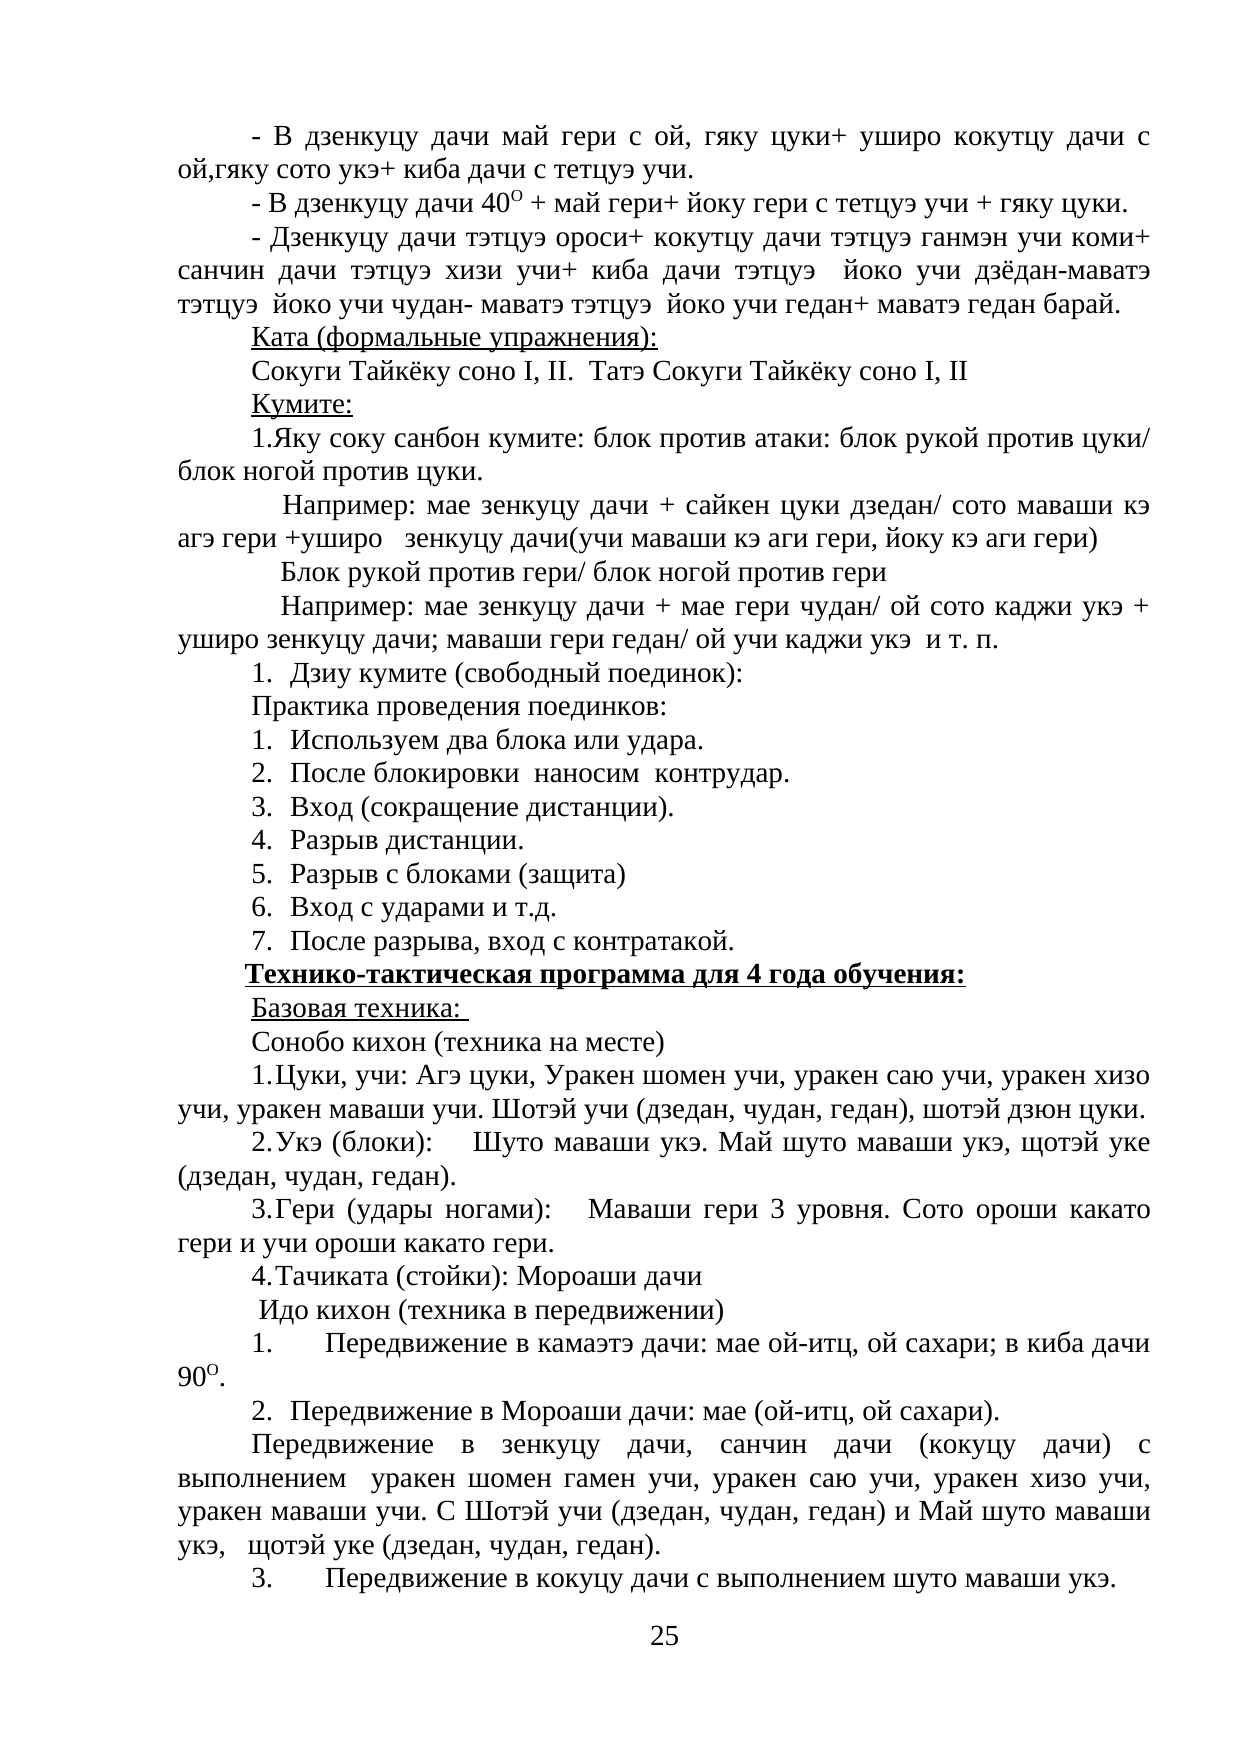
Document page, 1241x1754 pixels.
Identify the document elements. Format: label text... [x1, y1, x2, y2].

list После блокировки наносим контрудар. [177, 755, 1152, 789]
list Передвижение в Мороаши дачи: мае (ой-итц, ой сахари). [251, 1393, 1152, 1426]
list Вход с ударами и т.д. [177, 889, 1152, 923]
text Сонобо кихон (техника на месте) [177, 1024, 1152, 1057]
list Цуки, учи: Агэ цуки, Уракен шомен учи, уракен саю учи, уракен хизо учи, уракен маваши учи. Шотэй учи (дзедан, чудан, гедан), шотэй дзюн цуки. [177, 1057, 1152, 1124]
text Сокуги Тайкёку соно I, II. Татэ Сокуги Тайкёку соно I, II [177, 353, 1152, 386]
list Передвижение в кокуцу дачи с выполнением шуто маваши укэ. [177, 1560, 1152, 1594]
text Ката (формальные упражнения): [177, 319, 1152, 353]
list Тачиката (стойки): Мороаши дачи [177, 1258, 1152, 1292]
text Блок рукой против гери/ блок ногой против гери [177, 554, 1152, 588]
list Гери (удары ногами): Маваши гери 3 уровня. Сото ороши какато гери и учи ороши какато гери. [177, 1191, 1152, 1258]
list После разрыва, вход с контратакой. [177, 923, 1152, 957]
list Передвижение в камаэтэ дачи: мае ой-итц, ой сахари; в киба дачи 90O. [177, 1326, 1152, 1393]
list Технико-тактическая программа для 4 года обучения: [177, 957, 1152, 990]
list Используем два блока или удара. [177, 722, 1152, 755]
text Идо кихон (техника в передвижении) [177, 1292, 1152, 1326]
list Разрыв дистанции. [177, 822, 1152, 856]
list Вход (сокращение дистанции). [177, 789, 1152, 822]
text - В дзенкуцу дачи май гери с ой, гяку цуки+ уширо кокутцу дачи с ой,гяку сото укэ+ киба дачи с тетцуэ учи. [177, 118, 1152, 185]
list Укэ (блоки): Шуто маваши укэ. Май шуто маваши укэ, щотэй уке (дзедан, чудан, гедан). [177, 1124, 1152, 1191]
text Практика проведения поединков: [251, 688, 1152, 722]
list Дзиу кумите (свободный поединок): [177, 655, 1152, 688]
text - В дзенкуцу дачи 40O + май гери+ йоку гери с тетцуэ учи + гяку цуки. [177, 185, 1152, 219]
text Передвижение в зенкуцу дачи, санчин дачи (кокуцу дачи) с выполнением уракен шомен гамен учи, уракен саю учи, уракен хизо учи, уракен маваши учи. С Шотэй учи (дзедан, чудан, гедан) и Май шуто маваши укэ, щотэй уке (дзедан, чудан, гедан). [177, 1426, 1152, 1560]
text Например: мае зенкуцу дачи + мае гери чудан/ ой сото каджи укэ + уширо зенкуцу дачи; маваши гери гедан/ ой учи каджи укэ и т. п. [177, 588, 1152, 655]
text Кумите: [177, 386, 1152, 420]
text - Дзенкуцу дачи тэтцуэ ороси+ кокутцу дачи тэтцуэ ганмэн учи коми+ санчин дачи тэтцуэ хизи учи+ киба дачи тэтцуэ йоко учи дзёдан-маватэ тэтцуэ йоко учи чудан- маватэ тэтцуэ йоко учи гедан+ маватэ гедан барай. [177, 219, 1152, 319]
list Разрыв с блоками (защита) [177, 856, 1152, 889]
text 1.Яку соку санбон кумите: блок против атаки: блок рукой против цуки/ блок ногой против цуки. [177, 420, 1152, 487]
text Базовая техника: [177, 990, 1152, 1024]
text Например: мае зенкуцу дачи + сайкен цуки дзедан/ сото маваши кэ агэ гери +уширо зенкуцу дачи(учи маваши кэ аги гери, йоку кэ аги гери) [177, 487, 1152, 554]
